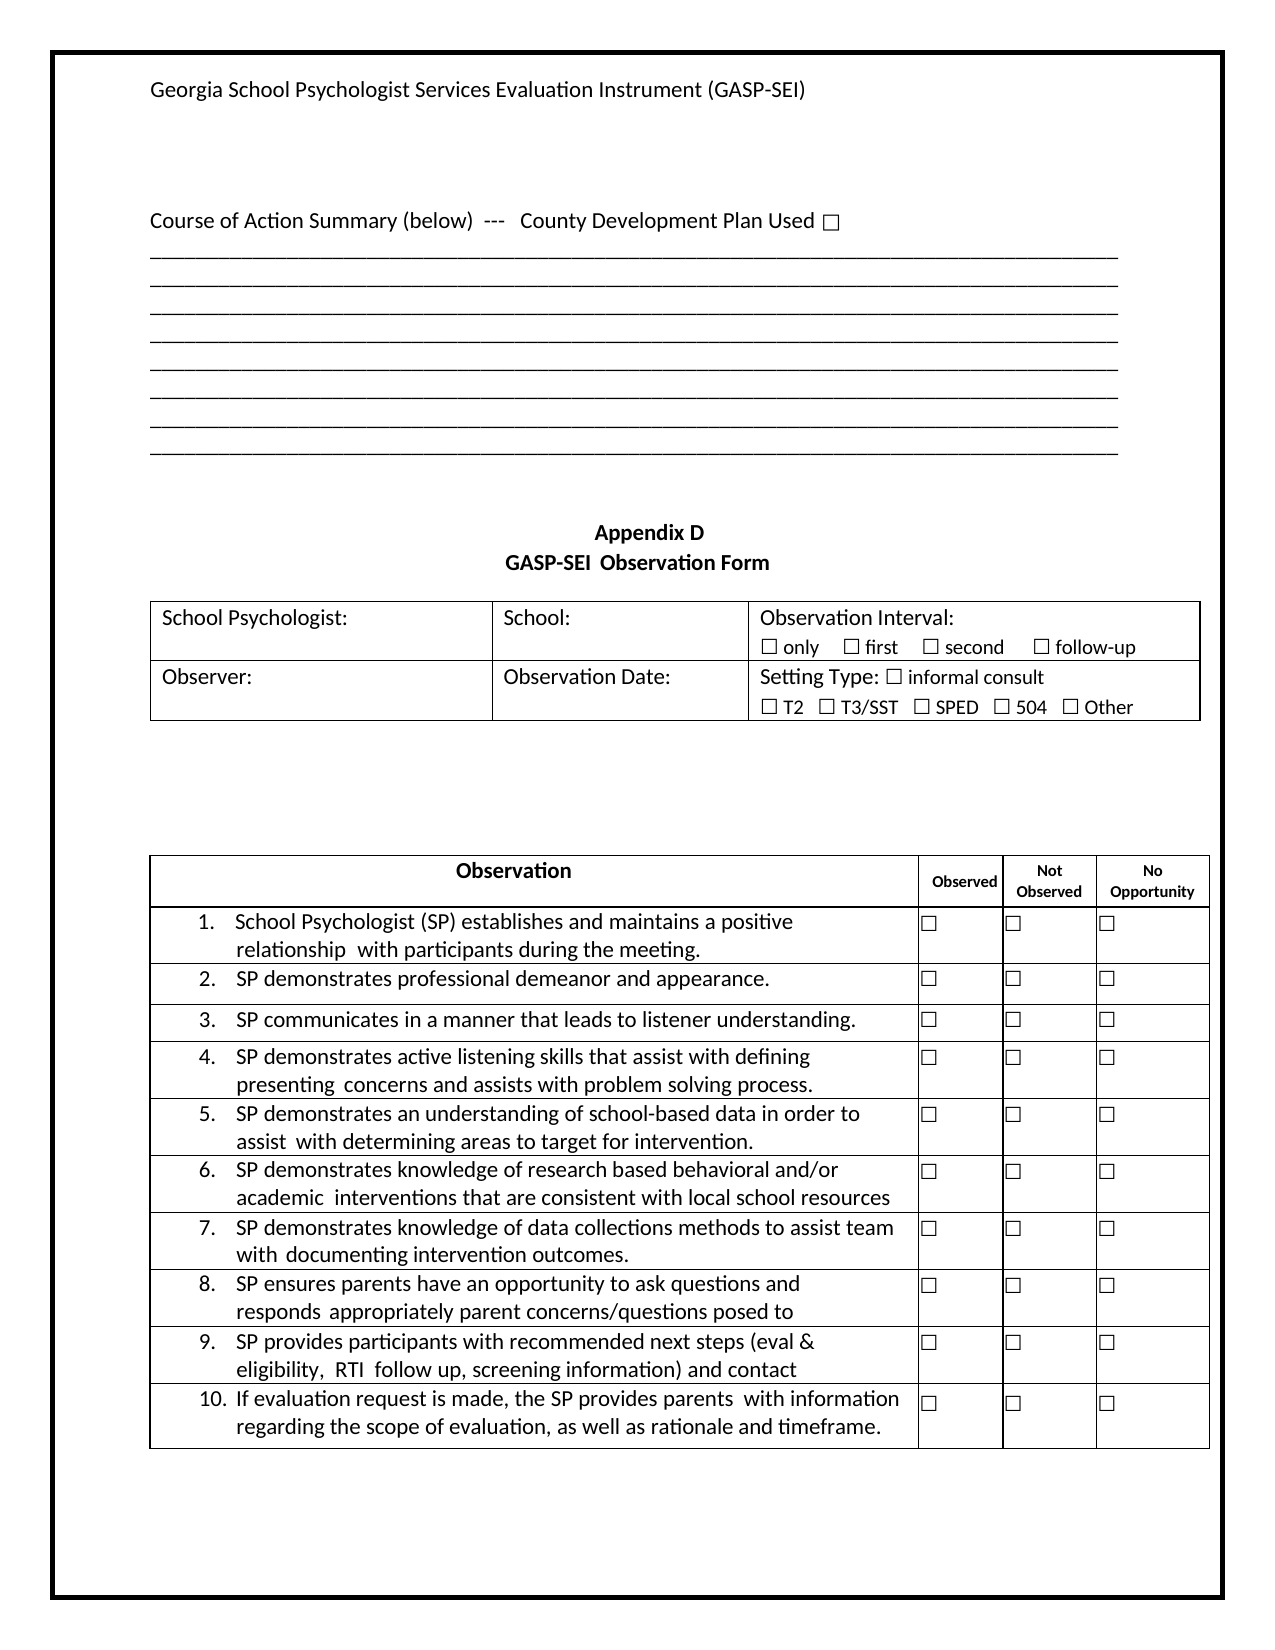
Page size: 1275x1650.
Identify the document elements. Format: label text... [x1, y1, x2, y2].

table_cell [919, 1005, 1002, 1041]
table_cell [919, 1270, 1002, 1326]
table_cell [1097, 1270, 1209, 1326]
table_header School Psychologist: [151, 602, 492, 660]
table_cell 8. SP ensures parents have an opportunity to ask questions and responds appropriately parent concerns/questions posed to him/her. [151, 1270, 918, 1326]
table_cell 9. SP provides participants with recommended next steps (eval & eligibility, RTI follow up, screening information) and contact information when appropriate [151, 1327, 918, 1383]
table_header Observed [919, 856, 1002, 906]
text GASP-SEI Observation Form [150, 548, 1125, 576]
text Course of Action Summary (below) --- County Development Plan Used □ [150, 206, 1125, 234]
table_cell Setting Type: informal consult T2 T3/SST SPED 504 Other [749, 661, 1199, 720]
table_cell [1097, 1213, 1209, 1268]
table_cell [1097, 1156, 1209, 1212]
table_cell [1097, 964, 1209, 1004]
table_cell [1097, 1042, 1209, 1098]
table_cell Observation Date: [493, 661, 748, 720]
table_cell [919, 908, 1002, 963]
table_cell 1. School Psychologist (SP) establishes and maintains a positive relationship with participants during the meeting. [151, 908, 918, 963]
table_cell [919, 1042, 1002, 1098]
table_header Observation Interval: only first second follow-up [749, 602, 1199, 660]
table_cell [919, 964, 1002, 1004]
table_cell [1004, 908, 1096, 963]
table_cell Observer: [151, 661, 492, 720]
table_cell [919, 1099, 1002, 1154]
table_cell [1004, 1213, 1096, 1268]
table_cell 2. SP demonstrates professional demeanor and appearance. [151, 964, 918, 1004]
table_cell [1097, 908, 1209, 963]
table_cell [1004, 1384, 1096, 1448]
table_cell [919, 1213, 1002, 1268]
table_cell [1004, 1042, 1096, 1098]
table_cell [1004, 1270, 1096, 1326]
table_cell [1097, 1005, 1209, 1041]
table_cell 6. SP demonstrates knowledge of research based behavioral and/or academic interventions that are consistent with local school resources and programs. [151, 1156, 918, 1212]
table_header School: [493, 602, 748, 660]
table_header Observation Criteria [151, 856, 918, 906]
table_cell 4. SP demonstrates active listening skills that assist with defining presenting concerns and assists with problem solving process. [151, 1042, 918, 1098]
table_header Not Observed [1004, 856, 1096, 906]
table_cell [1097, 1099, 1209, 1154]
table_cell [1004, 1099, 1096, 1154]
table_cell [1004, 1156, 1096, 1212]
table_cell [919, 1384, 1002, 1448]
table_cell [1097, 1384, 1209, 1448]
table_cell 7. SP demonstrates knowledge of data collections methods to assist team with documenting intervention outcomes. [151, 1213, 918, 1268]
table_cell [1097, 1327, 1209, 1383]
table_cell [1004, 1005, 1096, 1041]
subtitle Appendix D [173, 518, 1125, 547]
table_cell [1004, 1327, 1096, 1383]
table_cell 3. SP communicates in a manner that leads to listener understanding. [151, 1005, 918, 1041]
table_cell 10. If evaluation request is made, the SP provides parents with information regarding the scope of evaluation, as well as rationale and timeframe. [151, 1384, 918, 1448]
table_cell [919, 1156, 1002, 1212]
table_cell [1004, 964, 1096, 1004]
table_header No Opportunity [1097, 856, 1209, 906]
table_cell [919, 1327, 1002, 1383]
table_cell 5. SP demonstrates an understanding of school-based data in order to assist with determining areas to target for intervention. [151, 1099, 918, 1154]
